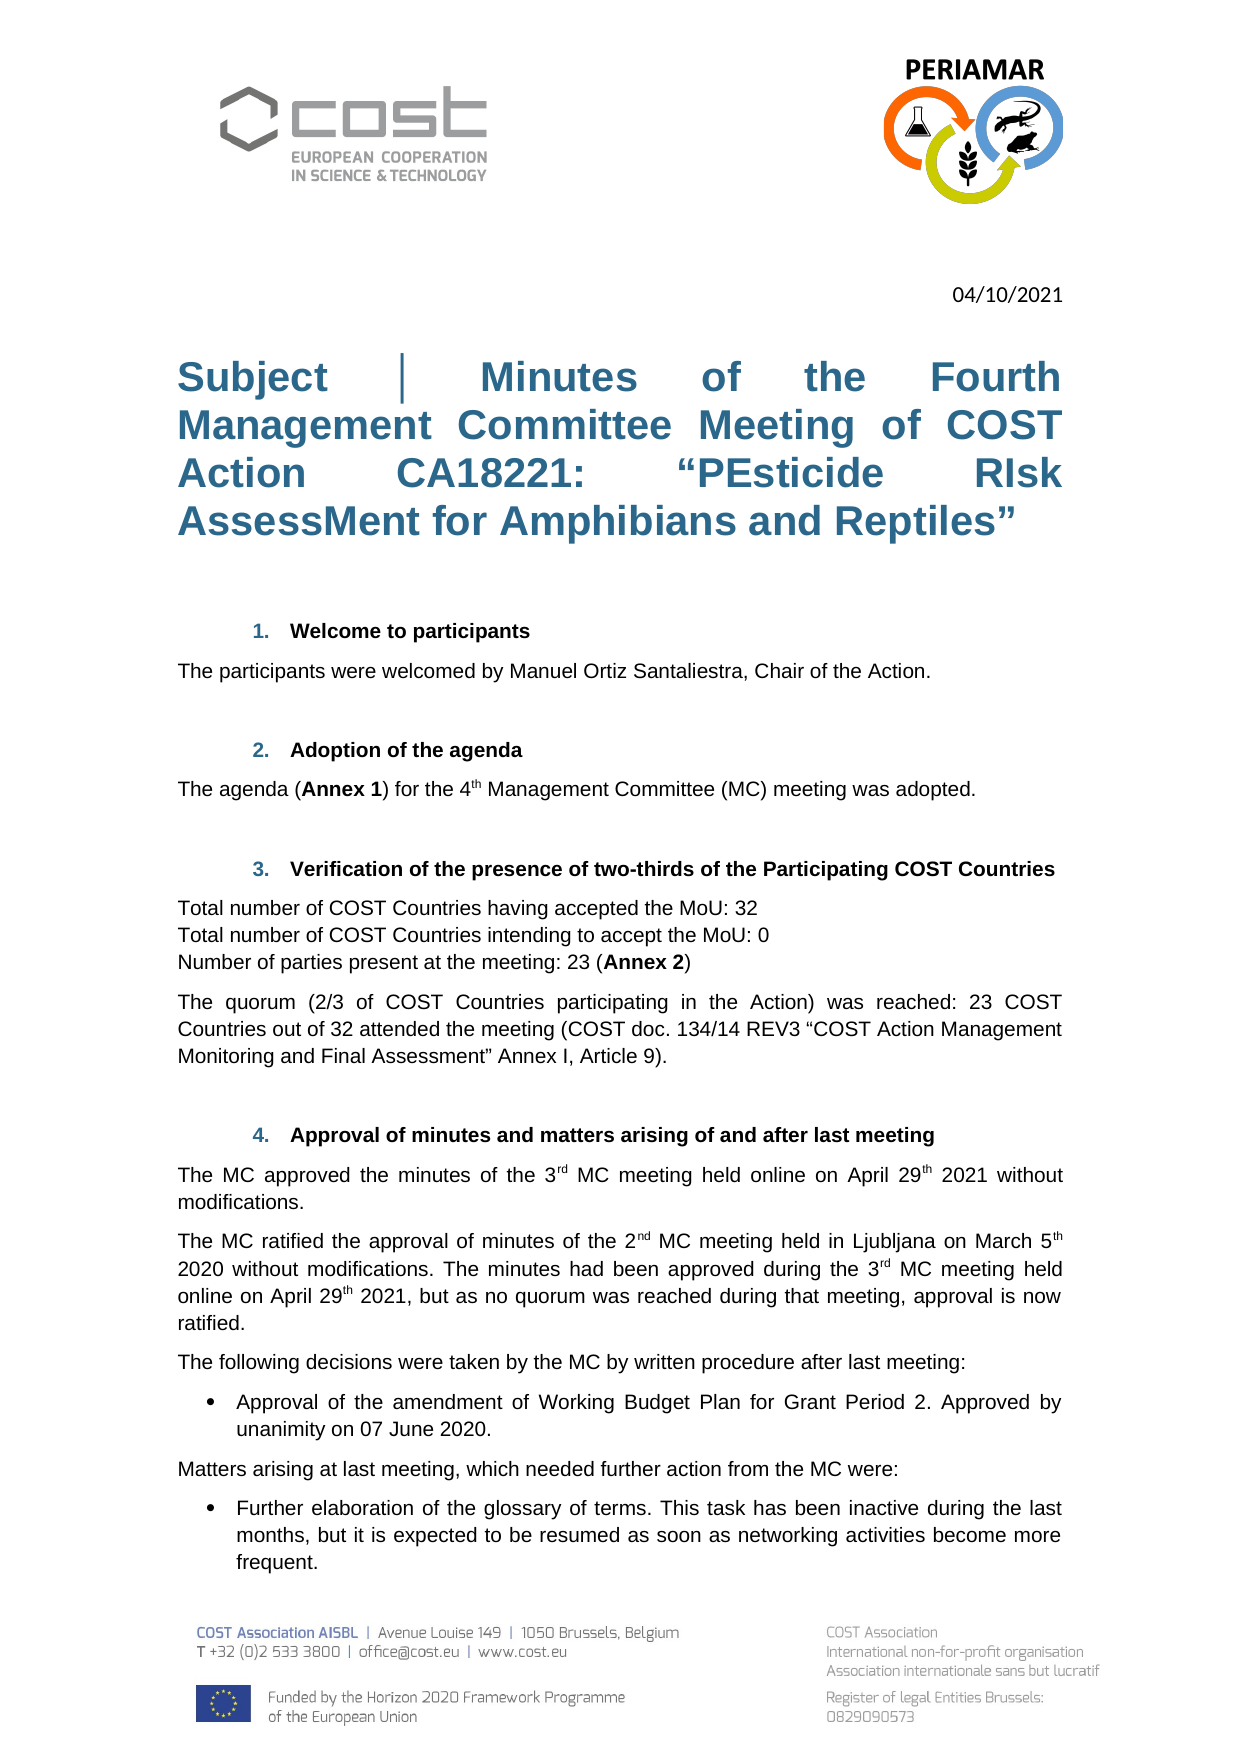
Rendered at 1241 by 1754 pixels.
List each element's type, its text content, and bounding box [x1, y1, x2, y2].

list Verification of the presence of two-thirds of the Participating COST Countries [252, 853, 1063, 880]
subtitle Subject │ Minutes of the Fourth Management Committee Meeting of COST Action CA18221: “PEsticide RIsk AssessMent for Amphibians and Reptiles” [177, 352, 1063, 544]
text The MC ratified the approval of minutes of the 2nd MC meeting held in Ljubljana on March 5th 2020 without modifications. The minutes had been approved during the 3rd MC meeting held online on April 29th 2021, but as no quorum was reached during that meeting, approval is now ratified. [177, 1226, 1063, 1334]
text The MC approved the minutes of the 3rd MC meeting held online on April 29th 2021 without modifications. [177, 1159, 1063, 1214]
text The agenda (Annex 1) for the 4th Management Committee (MC) meeting was adopted. [177, 774, 1063, 801]
list Approval of the amendment of Working Budget Plan for Grant Period 2. Approved by unanimity on 07 June 2020. [207, 1387, 1063, 1441]
list Welcome to participants [252, 616, 1063, 643]
list Approval of minutes and matters arising of and after last meeting [252, 1120, 1063, 1147]
list Matters arising at last meeting, which needed further action from the MC were: [177, 1453, 1063, 1480]
list Further elaboration of the glossary of terms. This task has been inactive during the last months, but it is expected to be resumed as soon as networking activities become more frequent. [207, 1493, 1063, 1574]
text The following decisions were taken by the MC by written procedure after last meeting: [177, 1347, 1063, 1374]
picture [177, 1601, 1152, 1751]
text The participants were welcomed by Manuel Ortiz Santaliestra, Chair of the Action. [177, 655, 1063, 682]
picture [883, 50, 1063, 204]
text Total number of COST Countries intending to accept the MoU: 0 [177, 920, 1063, 947]
picture [186, 48, 537, 202]
text The quorum (2/3 of COST Countries participating in the Action) was reached: 23 COST Countries out of 32 attended the meeting (COST doc. 134/14 REV3 “COST Action Management Monitoring and Final Assessment” Annex I, Article 9). [177, 987, 1063, 1068]
text Number of parties present at the meeting: 23 (Annex 2) [177, 947, 1063, 974]
text 04/10/2021 [177, 280, 1063, 308]
text Total number of COST Countries having accepted the MoU: 32 [177, 893, 1063, 920]
list Adoption of the agenda [252, 734, 1063, 762]
